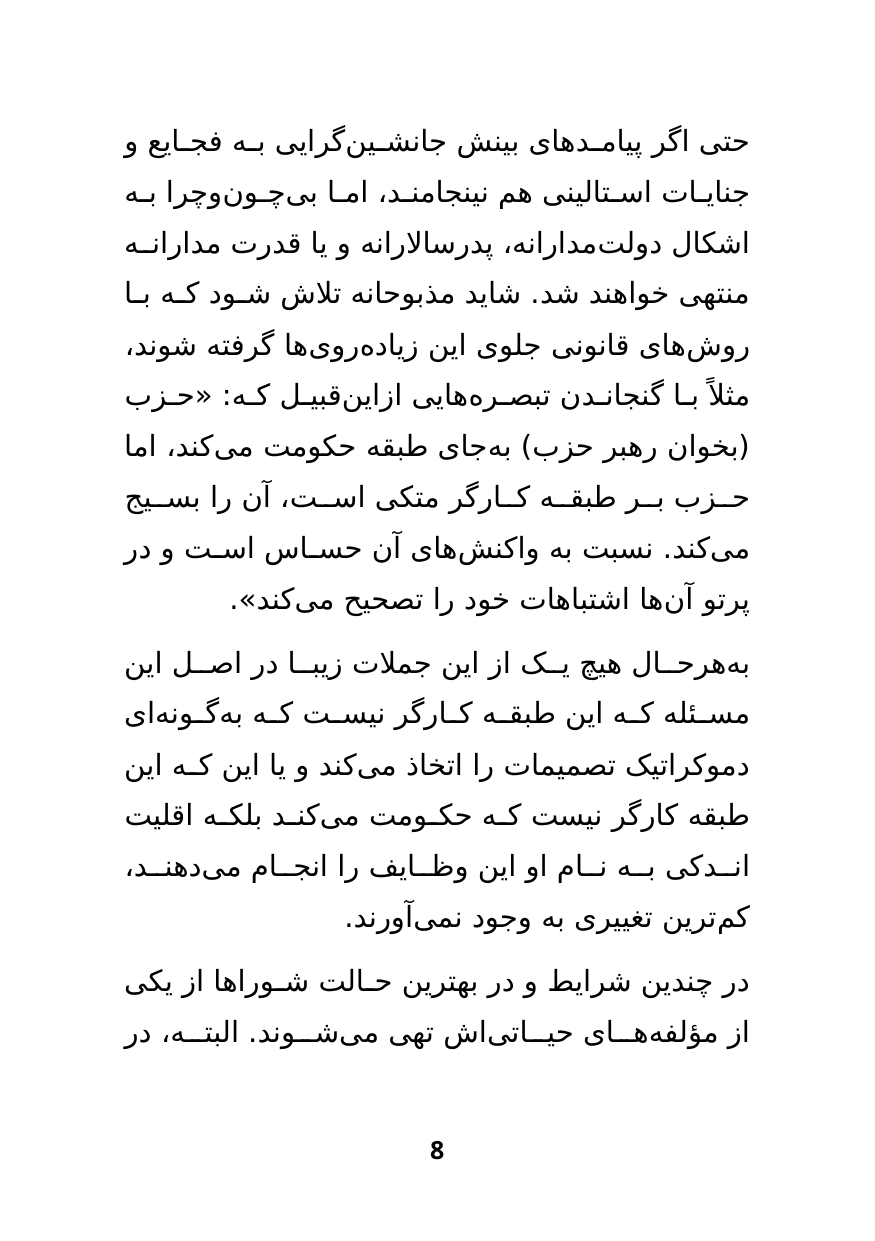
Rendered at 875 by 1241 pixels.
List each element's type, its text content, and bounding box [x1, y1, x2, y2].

text به‌هرحال هیچ یک از این جملات زیبا در اصل این مسئله که این طبقه کارگر نیست که به‌گونه‌ای دموکراتیک تصمیمات را اتخاذ می‌کند و یا این که این طبقه کارگر نیست که حکومت می‌کند بلکه اقلیت اندکی به نام او این وظایف را انجام می‌دهند، کم‌ترین تغییری به وجود نمی‌آورند. [124, 646, 750, 934]
text حتی اگر پیامدهای بینش جانشین‌گرایی به فجایع و جنایات استالینی هم نینجامند، اما بی‌چون‌وچرا به اشکال دولت‌مدارانه، پدرسالارانه و یا قدرت مدارانه منتهی خواهند شد. شاید مذبوحانه تلاش شود که با روش‌های قانونی جلوی این زیاده‌روی‌ها گرفته شوند، مثلاً با گنجاندن تبصره‌هایی ازاین‌قبیل که: «حزب (بخوان رهبر حزب) به‌جای طبقه حکومت می‌کند، اما حزب بر طبقه کارگر متکی است، آن را بسیج می‌کند. نسبت به واکنش‌های آن حساس است و در پرتو آن‌ها اشتباهات خود را تصحیح می‌کند». [124, 124, 750, 616]
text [124, 964, 750, 1049]
